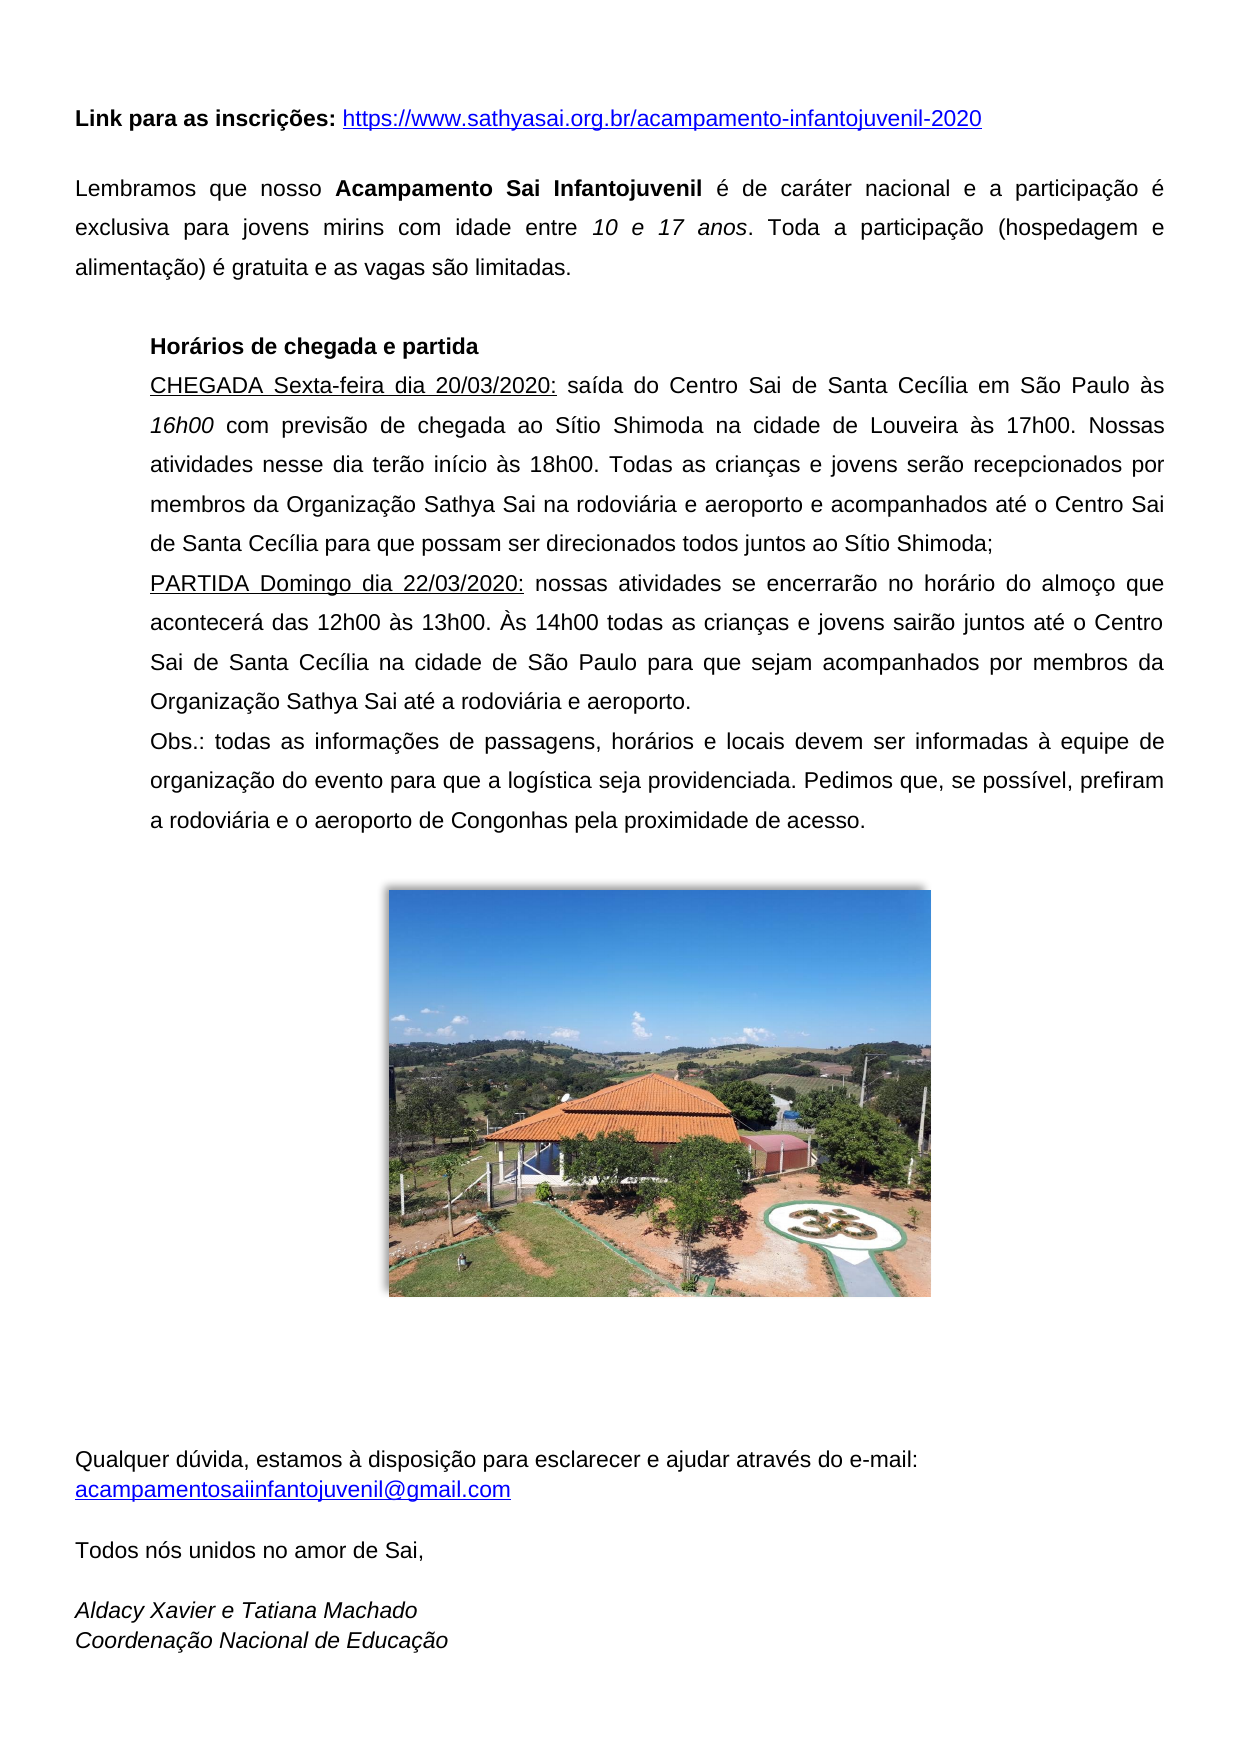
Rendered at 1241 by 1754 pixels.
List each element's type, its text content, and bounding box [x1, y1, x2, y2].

text Qualquer dúvida, estamos à disposição para esclarecer e ajudar através do e-mail: acampamentosaiinfantojuvenil@gmail.com [75, 1446, 1165, 1502]
text Link para as inscrições: https://www.sathyasai.org.br/acampamento-infantojuvenil-2020 [75, 105, 1138, 132]
text Horários de chegada e partida [150, 333, 1165, 359]
text CHEGADA Sexta-feira dia 20/03/2020: saída do Centro Sai de Santa Cecília em São Paulo às 16h00 com previsão de chegada ao Sítio Shimoda na cidade de Louveira às 17h00. Nossas atividades nesse dia terão início às 18h00. Todas as crianças e jovens serão recepcionados por membros da Organização Sathya Sai na rodoviária e aeroporto e acompanhados até o Centro Sai de Santa Cecília para que possam ser direcionados todos juntos ao Sítio Shimoda; [150, 372, 1165, 557]
text Lembramos que nosso Acampamento Sai Infantojuvenil é de caráter nacional e a participação é exclusiva para jovens mirins com idade entre 10 e 17 anos. Toda a participação (hospedagem e alimentação) é gratuita e as vagas são limitadas. [75, 175, 1165, 280]
text Obs.: todas as informações de passagens, horários e locais devem ser informadas à equipe de organização do evento para que a logística seja providenciada. Pedimos que, se possível, prefiram a rodoviária e o aeroporto de Congonhas pela proximidade de acesso. [150, 728, 1165, 833]
text PARTIDA Domingo dia 22/03/2020: nossas atividades se encerrarão no horário do almoço que acontecerá das 12h00 às 13h00. Às 14h00 todas as crianças e jovens sairão juntos até o Centro Sai de Santa Cecília na cidade de São Paulo para que sejam acompanhados por membros da Organização Sathya Sai até a rodoviária e aeroporto. [150, 570, 1165, 714]
text Coordenação Nacional de Educação [75, 1627, 1165, 1653]
picture [389, 890, 931, 1297]
text Aldacy Xavier e Tatiana Machado [75, 1597, 1165, 1623]
text Todos nós unidos no amor de Sai, [75, 1537, 1165, 1563]
